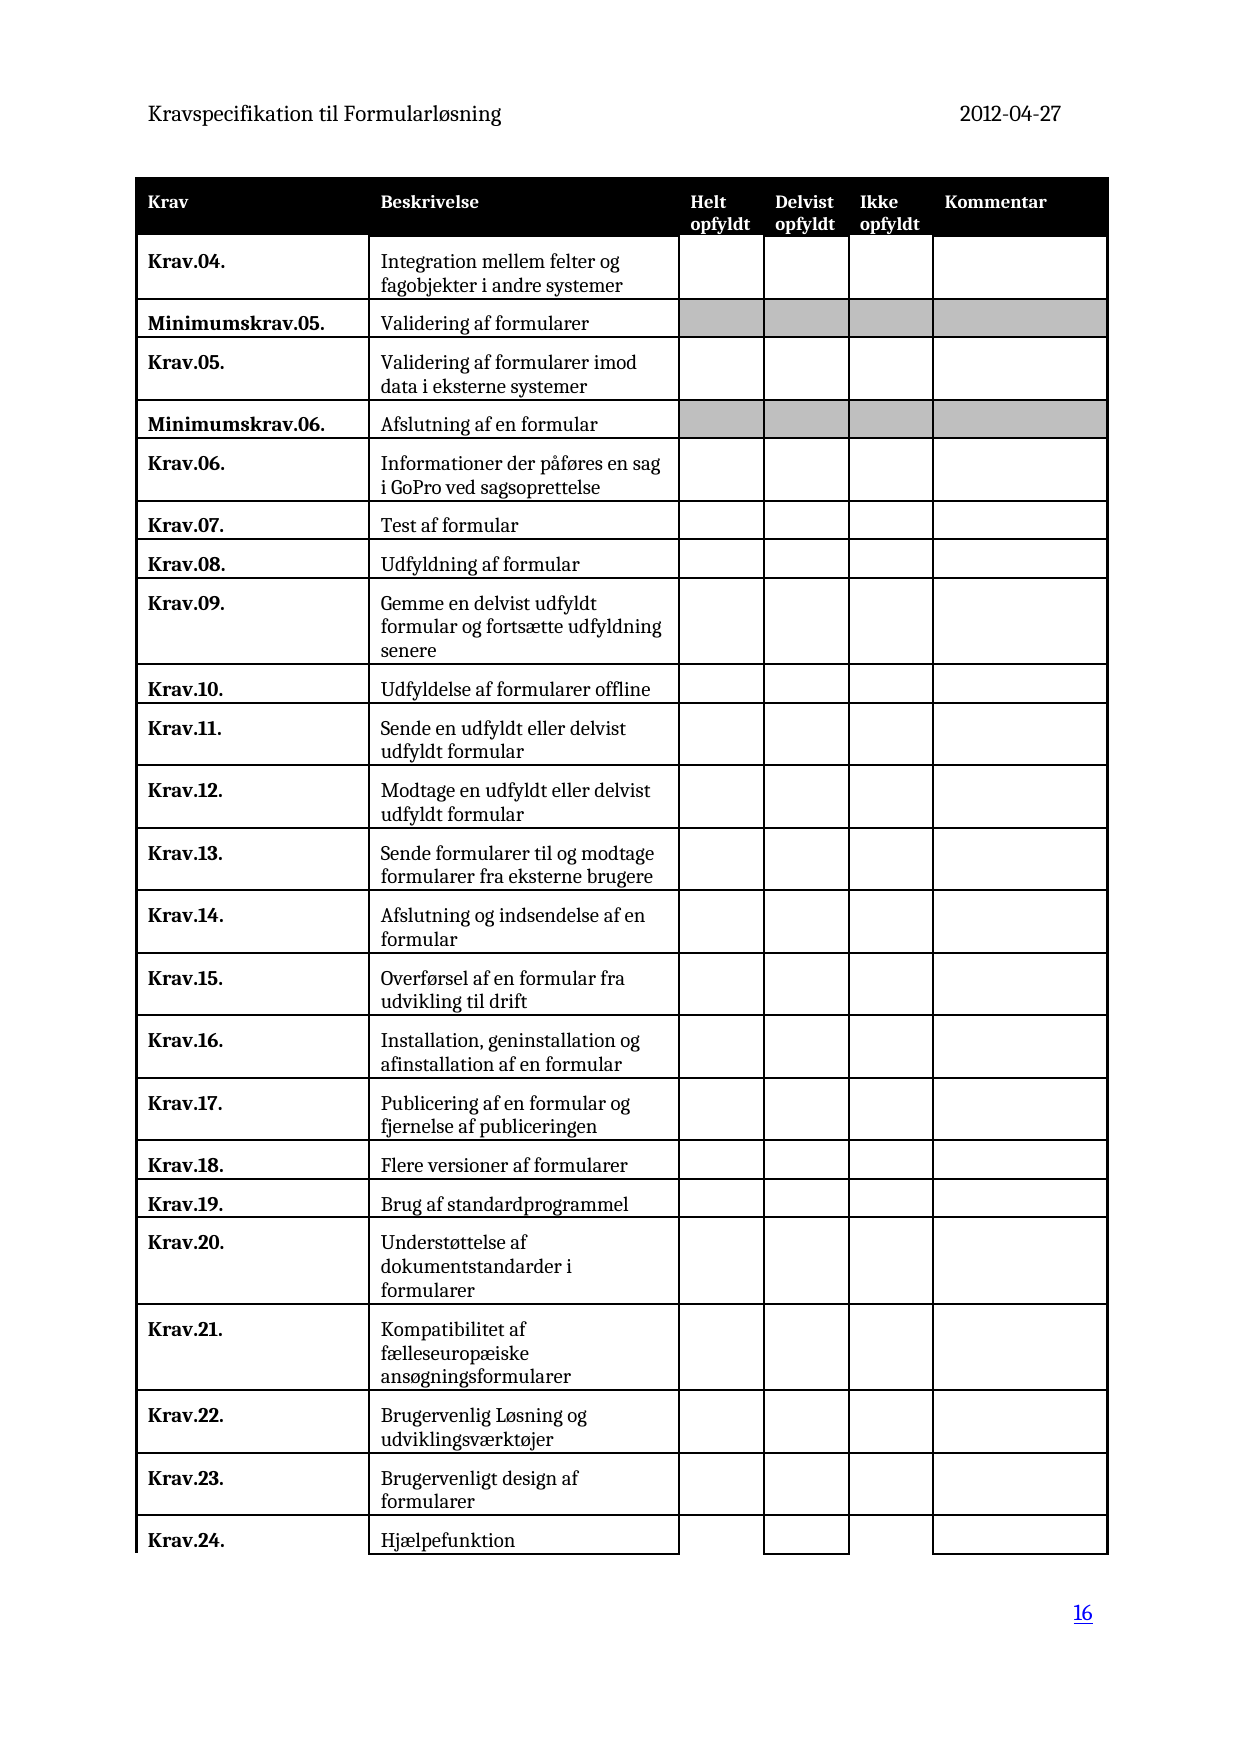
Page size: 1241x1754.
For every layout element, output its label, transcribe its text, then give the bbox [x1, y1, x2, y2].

table_cell [850, 1305, 932, 1389]
table_cell [934, 300, 1106, 336]
table_cell [934, 1454, 1106, 1514]
table_cell [680, 401, 763, 437]
table_cell [680, 1516, 763, 1553]
table_cell [765, 1016, 848, 1077]
table_cell [934, 766, 1106, 827]
table_cell Sende en udfyldt eller delvist udfyldt formular [370, 704, 678, 764]
table_cell Krav.11. [138, 704, 368, 764]
table_cell [934, 891, 1106, 952]
table_cell [934, 954, 1106, 1014]
table_cell [850, 439, 932, 499]
table_cell Kompatibilitet af fælleseuropæiske ansøgningsformularer [370, 1305, 678, 1389]
table_cell Validering af formularer imod data i eksterne systemer [370, 338, 678, 398]
table_cell Minimumskrav.05. [138, 300, 368, 336]
table_cell [934, 401, 1106, 437]
table_cell Brug af standardprogrammel [370, 1180, 678, 1216]
table_cell Modtage en udfyldt eller delvist udfyldt formular [370, 766, 678, 827]
table_cell Gemme en delvist udfyldt formular og fortsætte udfyldning senere [370, 579, 678, 663]
table_cell [765, 766, 848, 827]
table_cell [934, 237, 1106, 297]
table_cell [765, 439, 848, 499]
table_cell Krav.06. [138, 439, 368, 499]
table_cell Understøttelse af dokumentstandarder i formularer [370, 1218, 678, 1303]
table_cell Afslutning og indsendelse af en formular [370, 891, 678, 952]
table_cell [680, 954, 763, 1014]
table_cell [765, 1454, 848, 1514]
table_cell [850, 1079, 932, 1139]
table_cell [934, 1305, 1106, 1389]
table_header Krav [138, 179, 368, 235]
table_cell Krav.09. [138, 579, 368, 663]
table_cell [850, 1180, 932, 1216]
table_cell [680, 1391, 763, 1452]
table_cell [934, 665, 1106, 702]
table_cell Integration mellem felter og fagobjekter i andre systemer [370, 237, 678, 297]
table_cell Krav.12. [138, 766, 368, 827]
table_cell Krav.22. [138, 1391, 368, 1452]
table_cell [934, 1516, 1106, 1553]
table_cell [680, 540, 763, 577]
table_cell Test af formular [370, 502, 678, 538]
table_cell [765, 1305, 848, 1389]
table_cell [680, 502, 763, 538]
table_cell Udfyldelse af formularer offline [370, 665, 678, 702]
table_cell Publicering af en formular og fjernelse af publiceringen [370, 1079, 678, 1139]
table_cell [850, 235, 932, 297]
table_cell Krav.05. [138, 338, 368, 398]
table_cell [765, 1218, 848, 1303]
table_cell [850, 338, 932, 398]
table_cell Informationer der påføres en sag i GoPro ved sagsoprettelse [370, 439, 678, 499]
table_cell Brugervenligt design af formularer [370, 1454, 678, 1514]
table_cell [765, 300, 848, 336]
table_cell [765, 401, 848, 437]
table_cell [934, 1079, 1106, 1139]
table_cell [934, 1391, 1106, 1452]
table_cell [850, 579, 932, 663]
table_cell Overførsel af en formular fra udvikling til drift [370, 954, 678, 1014]
table_cell [934, 439, 1106, 499]
table_cell Krav.07. [138, 502, 368, 538]
table_cell [934, 502, 1106, 538]
table_cell [765, 237, 848, 297]
table_cell Krav.14. [138, 891, 368, 952]
table_cell [680, 338, 763, 398]
table_cell [765, 502, 848, 538]
table_cell Krav.20. [138, 1218, 368, 1303]
table_cell [934, 704, 1106, 764]
table_cell [850, 829, 932, 889]
table_cell Krav.24. [138, 1516, 368, 1553]
table_cell [850, 1454, 932, 1514]
table_header Ikke opfyldt [850, 179, 932, 235]
table_cell [765, 540, 848, 577]
table_cell [765, 1180, 848, 1216]
table_cell [850, 1218, 932, 1303]
table_cell Brugervenlig Løsning og udviklingsværktøjer [370, 1391, 678, 1452]
table_cell [934, 829, 1106, 889]
table_cell [680, 766, 763, 827]
table_cell [765, 954, 848, 1014]
table_cell [850, 1016, 932, 1077]
table_cell [680, 235, 763, 297]
table_cell [765, 704, 848, 764]
table_cell Validering af formularer [370, 300, 678, 336]
table_cell [934, 1218, 1106, 1303]
table_cell [934, 1141, 1106, 1178]
table_cell [850, 766, 932, 827]
table_cell Minimumskrav.06. [138, 401, 368, 437]
table_cell Krav.08. [138, 540, 368, 577]
table_cell [850, 704, 932, 764]
table_cell [765, 665, 848, 702]
table_cell [680, 300, 763, 336]
table_cell [850, 665, 932, 702]
table_cell [765, 338, 848, 398]
table_cell Krav.13. [138, 829, 368, 889]
table_cell Krav.04. [138, 235, 368, 297]
table_cell [680, 665, 763, 702]
table_cell Krav.17. [138, 1079, 368, 1139]
table_header Helt opfyldt [680, 179, 763, 235]
table_cell [680, 1141, 763, 1178]
table_cell [680, 704, 763, 764]
table_cell [850, 954, 932, 1014]
table_cell [850, 1391, 932, 1452]
table_cell Hjælpefunktion [370, 1516, 678, 1553]
table_cell [850, 1516, 932, 1553]
table_header Delvist opfyldt [765, 179, 848, 235]
table_cell [765, 1516, 848, 1553]
table_cell Flere versioner af formularer [370, 1141, 678, 1178]
table_cell [680, 891, 763, 952]
table_cell [934, 579, 1106, 663]
table_cell [680, 579, 763, 663]
table_cell Krav.21. [138, 1305, 368, 1389]
table_cell Krav.16. [138, 1016, 368, 1077]
table_cell [850, 502, 932, 538]
table_cell [850, 1141, 932, 1178]
table_cell [934, 1016, 1106, 1077]
table_cell [765, 1141, 848, 1178]
table_cell Udfyldning af formular [370, 540, 678, 577]
table_cell [934, 540, 1106, 577]
table_cell [850, 540, 932, 577]
table_cell [680, 1079, 763, 1139]
table_header Kommentar [934, 179, 1106, 235]
table_cell [850, 891, 932, 952]
table_header Beskrivelse [370, 179, 678, 235]
table_cell [765, 891, 848, 952]
table_cell [765, 1079, 848, 1139]
table_cell [765, 829, 848, 889]
table_cell [680, 1016, 763, 1077]
table_cell [850, 401, 932, 437]
table_cell [680, 1180, 763, 1216]
table_cell Krav.23. [138, 1454, 368, 1514]
table_cell [765, 579, 848, 663]
table_cell Krav.18. [138, 1141, 368, 1178]
table_cell Afslutning af en formular [370, 401, 678, 437]
table_cell [680, 1454, 763, 1514]
table_cell [680, 439, 763, 499]
table_cell Krav.10. [138, 665, 368, 702]
table_cell Sende formularer til og modtage formularer fra eksterne brugere [370, 829, 678, 889]
table_cell [680, 1218, 763, 1303]
table_cell [680, 829, 763, 889]
table_cell [934, 1180, 1106, 1216]
table_cell Installation, geninstallation og afinstallation af en formular [370, 1016, 678, 1077]
table_cell [765, 1391, 848, 1452]
table_cell Krav.19. [138, 1180, 368, 1216]
table_cell [934, 338, 1106, 398]
table_cell [680, 1305, 763, 1389]
table_cell [850, 300, 932, 336]
table_cell Krav.15. [138, 954, 368, 1014]
